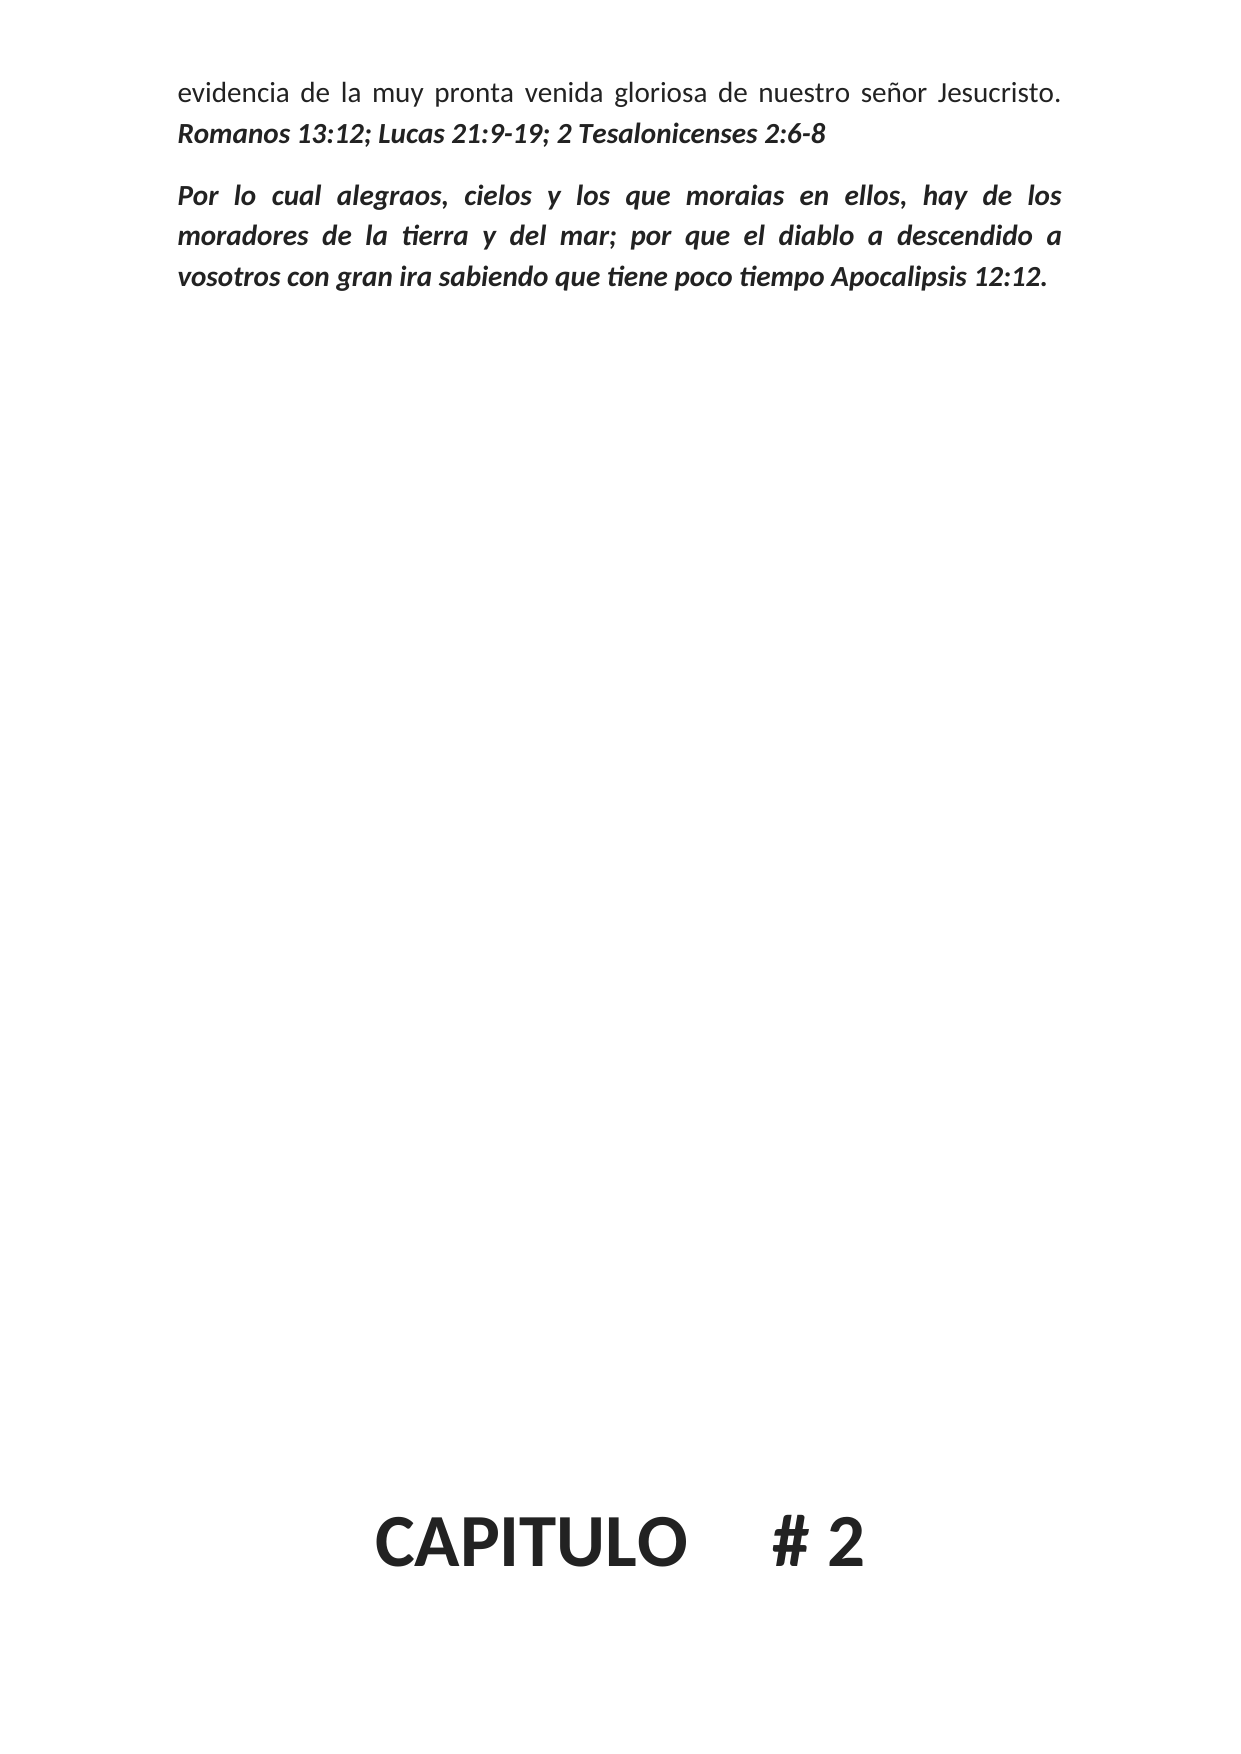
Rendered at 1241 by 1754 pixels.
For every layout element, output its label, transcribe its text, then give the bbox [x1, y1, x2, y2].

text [177, 74, 1063, 150]
text CAPITULO # 2 [177, 1494, 1063, 1585]
text Por lo cual alegraos, cielos y los que moraias en ellos, hay de los moradores de la tierra y del mar; por que el diablo a descendido a vosotros con gran ira sabiendo que tiene poco tiempo Apocalipsis 12:12. [177, 177, 1063, 294]
